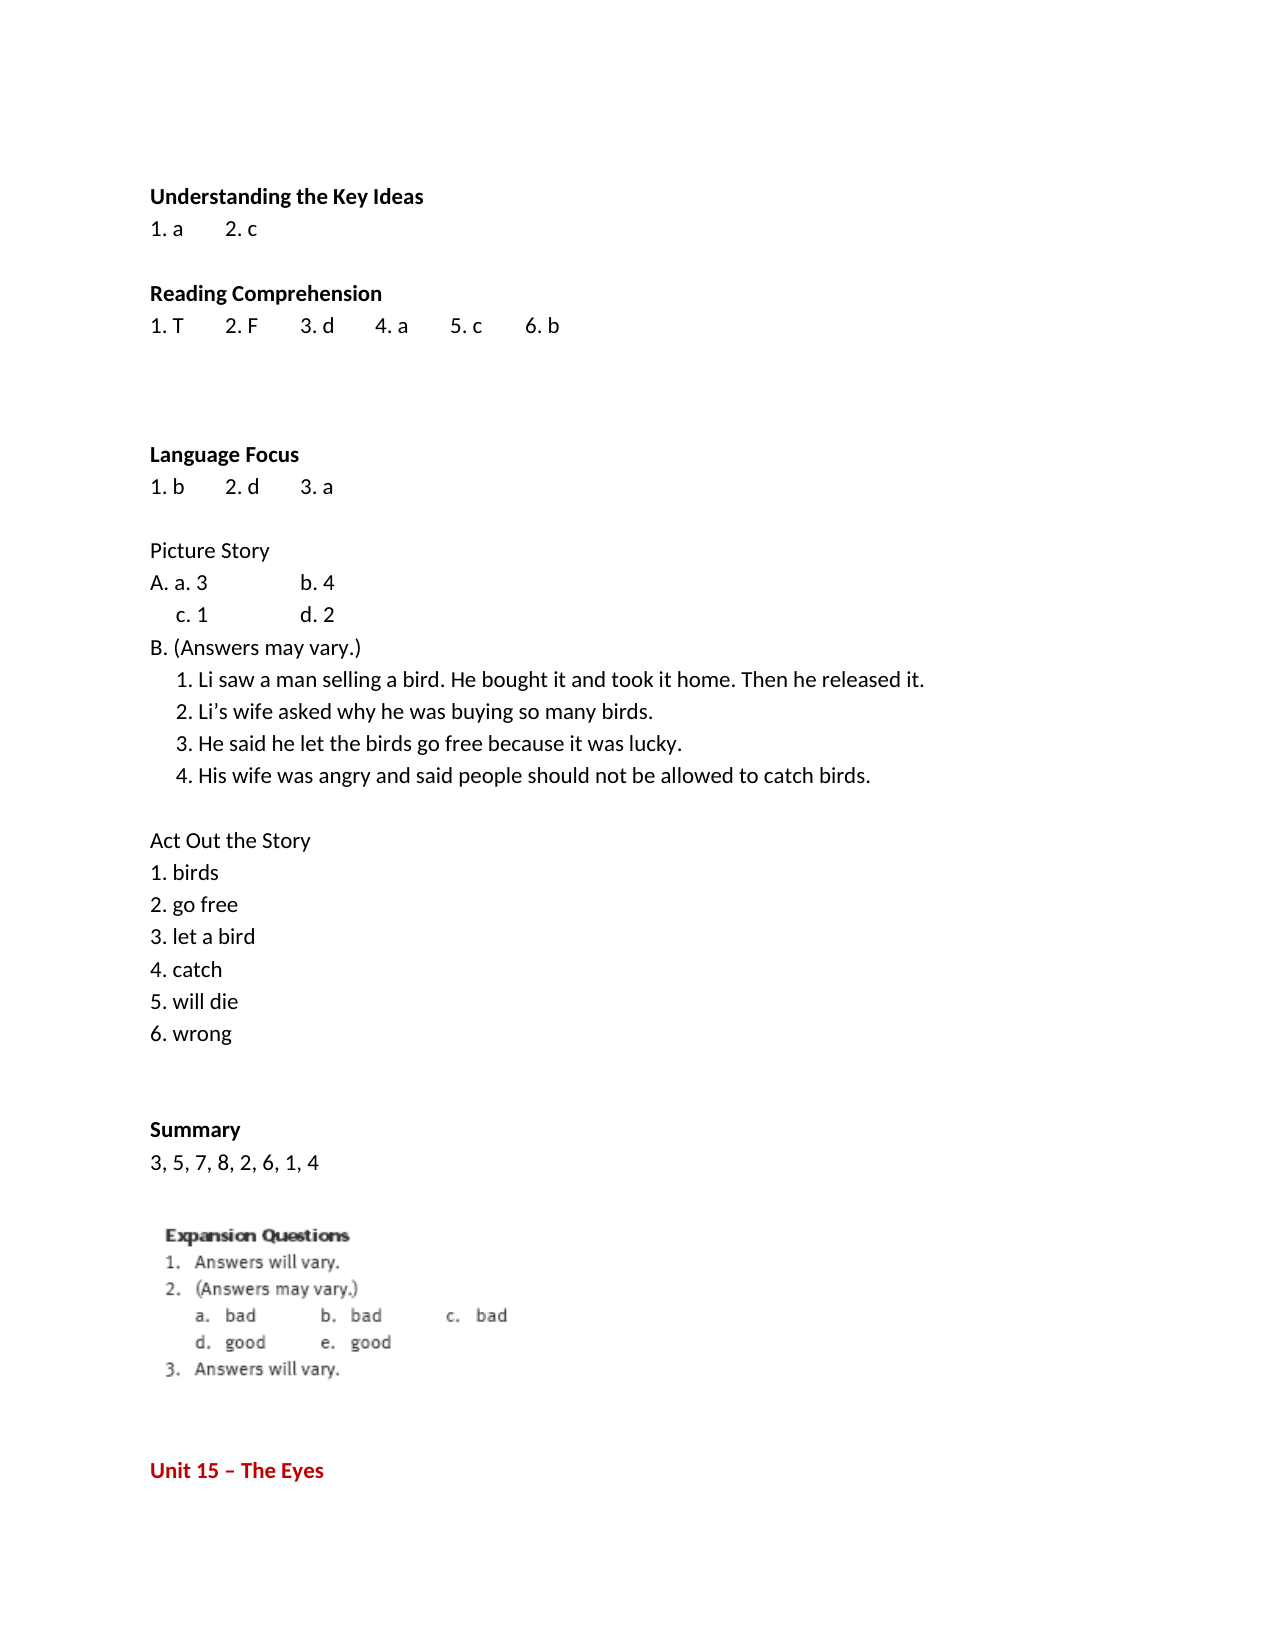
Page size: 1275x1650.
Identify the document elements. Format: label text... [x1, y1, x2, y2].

text 3. He said he let the birds go free because it was lucky. [150, 729, 1125, 757]
text Summary [150, 1116, 1125, 1144]
text A. a. 3 b. 4 [150, 568, 1125, 596]
text B. (Answers may vary.) [150, 633, 1125, 661]
text 4. catch [150, 955, 1125, 983]
text 5. will die [150, 987, 1125, 1015]
text 3, 5, 7, 8, 2, 6, 1, 4 [150, 1148, 1125, 1176]
text 1. birds [150, 858, 1125, 886]
text Understanding the Key Ideas [150, 182, 1125, 210]
text 1. Li saw a man selling a bird. He bought it and took it home. Then he released it. [150, 665, 1125, 693]
text 1. a 2. c [150, 214, 1125, 242]
text Act Out the Story [150, 826, 1125, 854]
text Language Focus [150, 440, 1125, 468]
text 2. Li’s wife asked why he was buying so many birds. [150, 697, 1125, 725]
text c. 1 d. 2 [150, 601, 1125, 629]
text 6. wrong [150, 1019, 1125, 1047]
text Unit 15 – The Eyes [150, 1456, 1125, 1484]
text 1. b 2. d 3. a [150, 472, 1125, 500]
text Picture Story [150, 536, 1125, 564]
picture [150, 1212, 533, 1388]
text 2. go free [150, 890, 1125, 918]
text 1. T 2. F 3. d 4. a 5. c 6. b [150, 311, 1125, 339]
text 3. let a bird [150, 922, 1125, 951]
text 4. His wife was angry and said people should not be allowed to catch birds. [150, 762, 1125, 789]
text Reading Comprehension [150, 279, 1125, 307]
